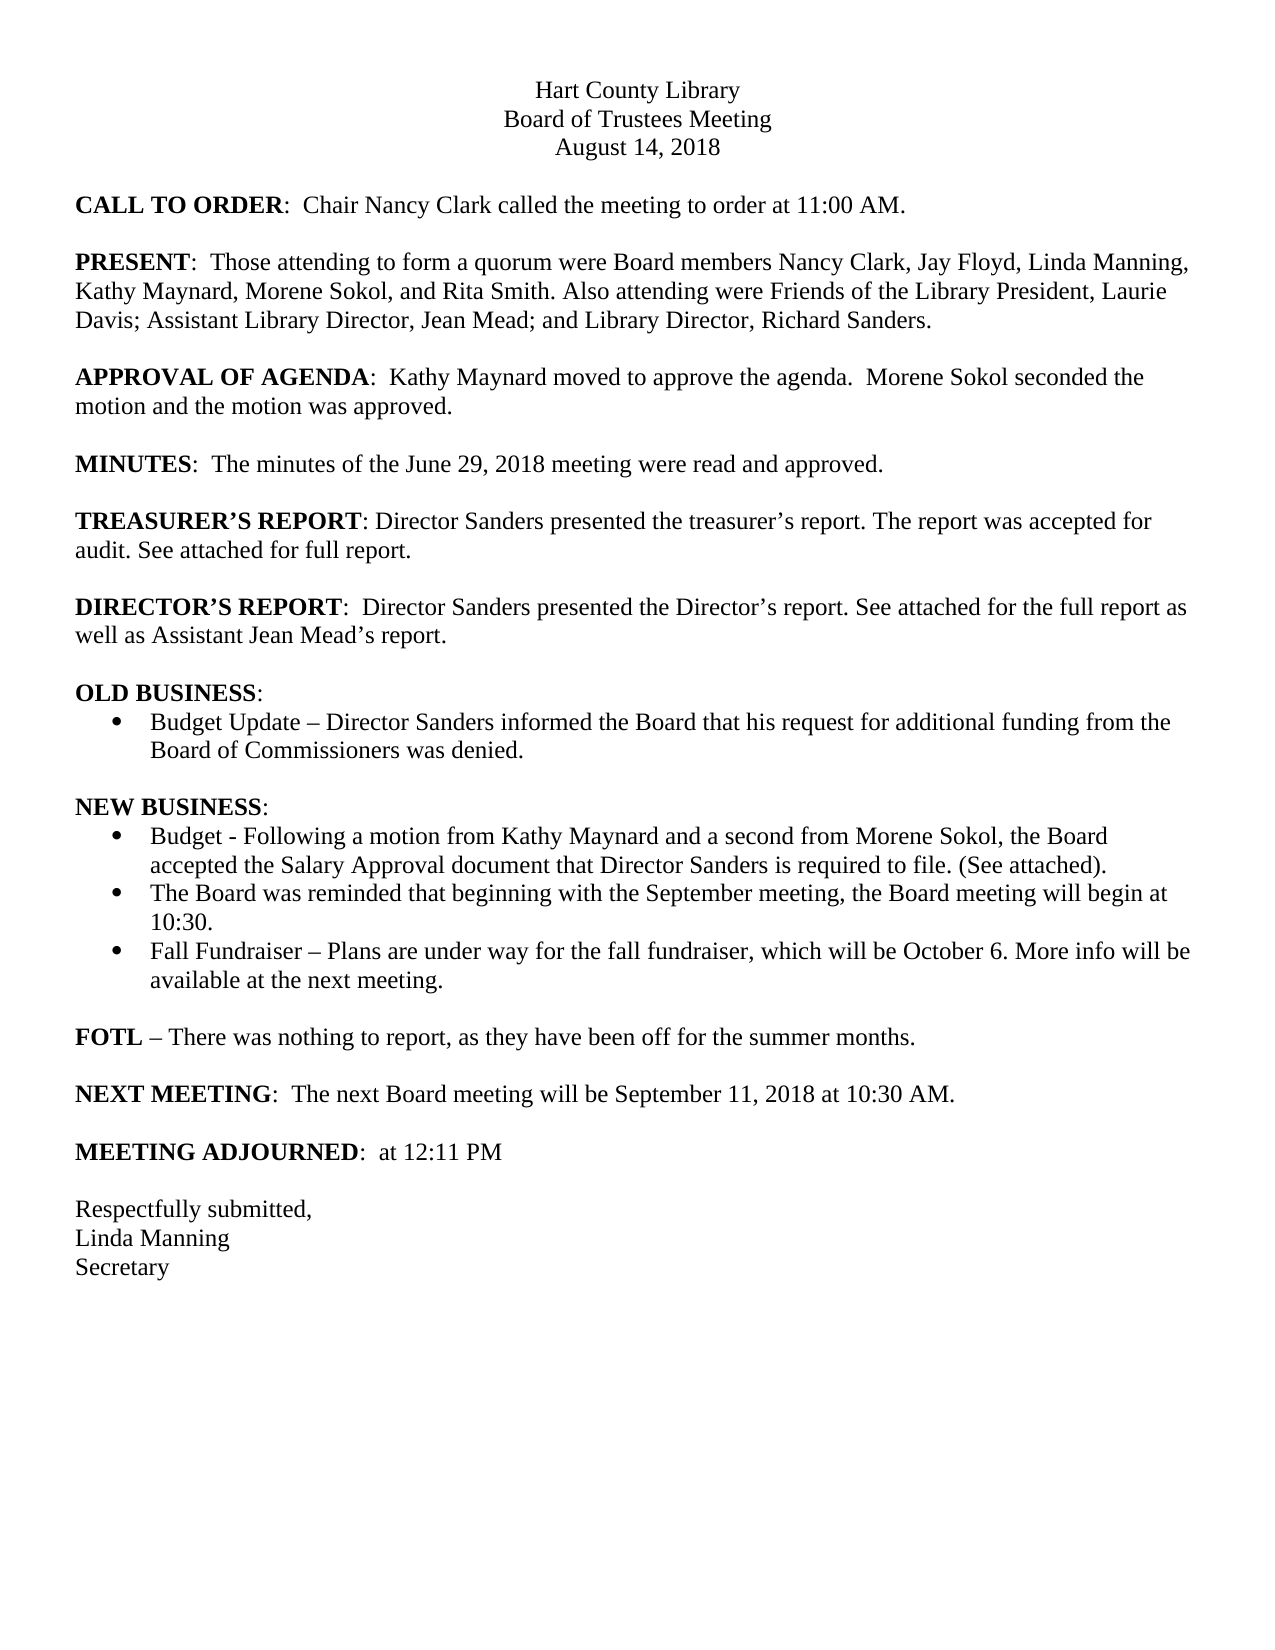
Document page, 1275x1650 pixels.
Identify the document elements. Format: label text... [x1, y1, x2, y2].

text OLD BUSINESS: [75, 678, 1200, 707]
list The Board was reminded that beginning with the September meeting, the Board meeting will begin at 10:30. [112, 878, 1200, 936]
text TREASURER’S REPORT: Director Sanders presented the treasurer’s report. The report was accepted for audit. See attached for full report. [75, 506, 1200, 564]
text Linda Manning [75, 1223, 1200, 1252]
text Respectfully submitted, [75, 1194, 1200, 1223]
text APPROVAL OF AGENDA: Kathy Maynard moved to approve the agenda. Morene Sokol seconded the motion and the motion was approved. [75, 362, 1200, 420]
list Fall Fundraiser – Plans are under way for the fall fundraiser, which will be October 6. More info will be available at the next meeting. [112, 936, 1200, 993]
list Budget Update – Director Sanders informed the Board that his request for additional funding from the Board of Commissioners was denied. [112, 707, 1200, 764]
text DIRECTOR’S REPORT: Director Sanders presented the Director’s report. See attached for the full report as well as Assistant Jean Mead’s report. [75, 592, 1200, 649]
text CALL TO ORDER: Chair Nancy Clark called the meeting to order at 11:00 AM. [75, 190, 1200, 219]
list Budget - Following a motion from Kathy Maynard and a second from Morene Sokol, the Board accepted the Salary Approval document that Director Sanders is required to file. (See attached). [112, 821, 1200, 878]
text Board of Trustees Meeting [75, 104, 1200, 132]
text MINUTES: The minutes of the June 29, 2018 meeting were read and approved. [75, 449, 1200, 477]
text NEW BUSINESS: [75, 792, 1200, 821]
text Hart County Library [75, 75, 1200, 104]
text August 14, 2018 [75, 132, 1200, 161]
text PRESENT: Those attending to form a quorum were Board members Nancy Clark, Jay Floyd, Linda Manning, Kathy Maynard, Morene Sokol, and Rita Smith. Also attending were Friends of the Library President, Laurie Davis; Assistant Library Director, Jean Mead; and Library Director, Richard Sanders. [75, 247, 1200, 334]
text NEXT MEETING: The next Board meeting will be September 11, 2018 at 10:30 AM. [75, 1079, 1200, 1108]
text FOTL – There was nothing to report, as they have been off for the summer months. [75, 1022, 1200, 1051]
text Secretary [75, 1252, 1200, 1280]
text MEETING ADJOURNED: at 12:11 PM [75, 1137, 1200, 1165]
